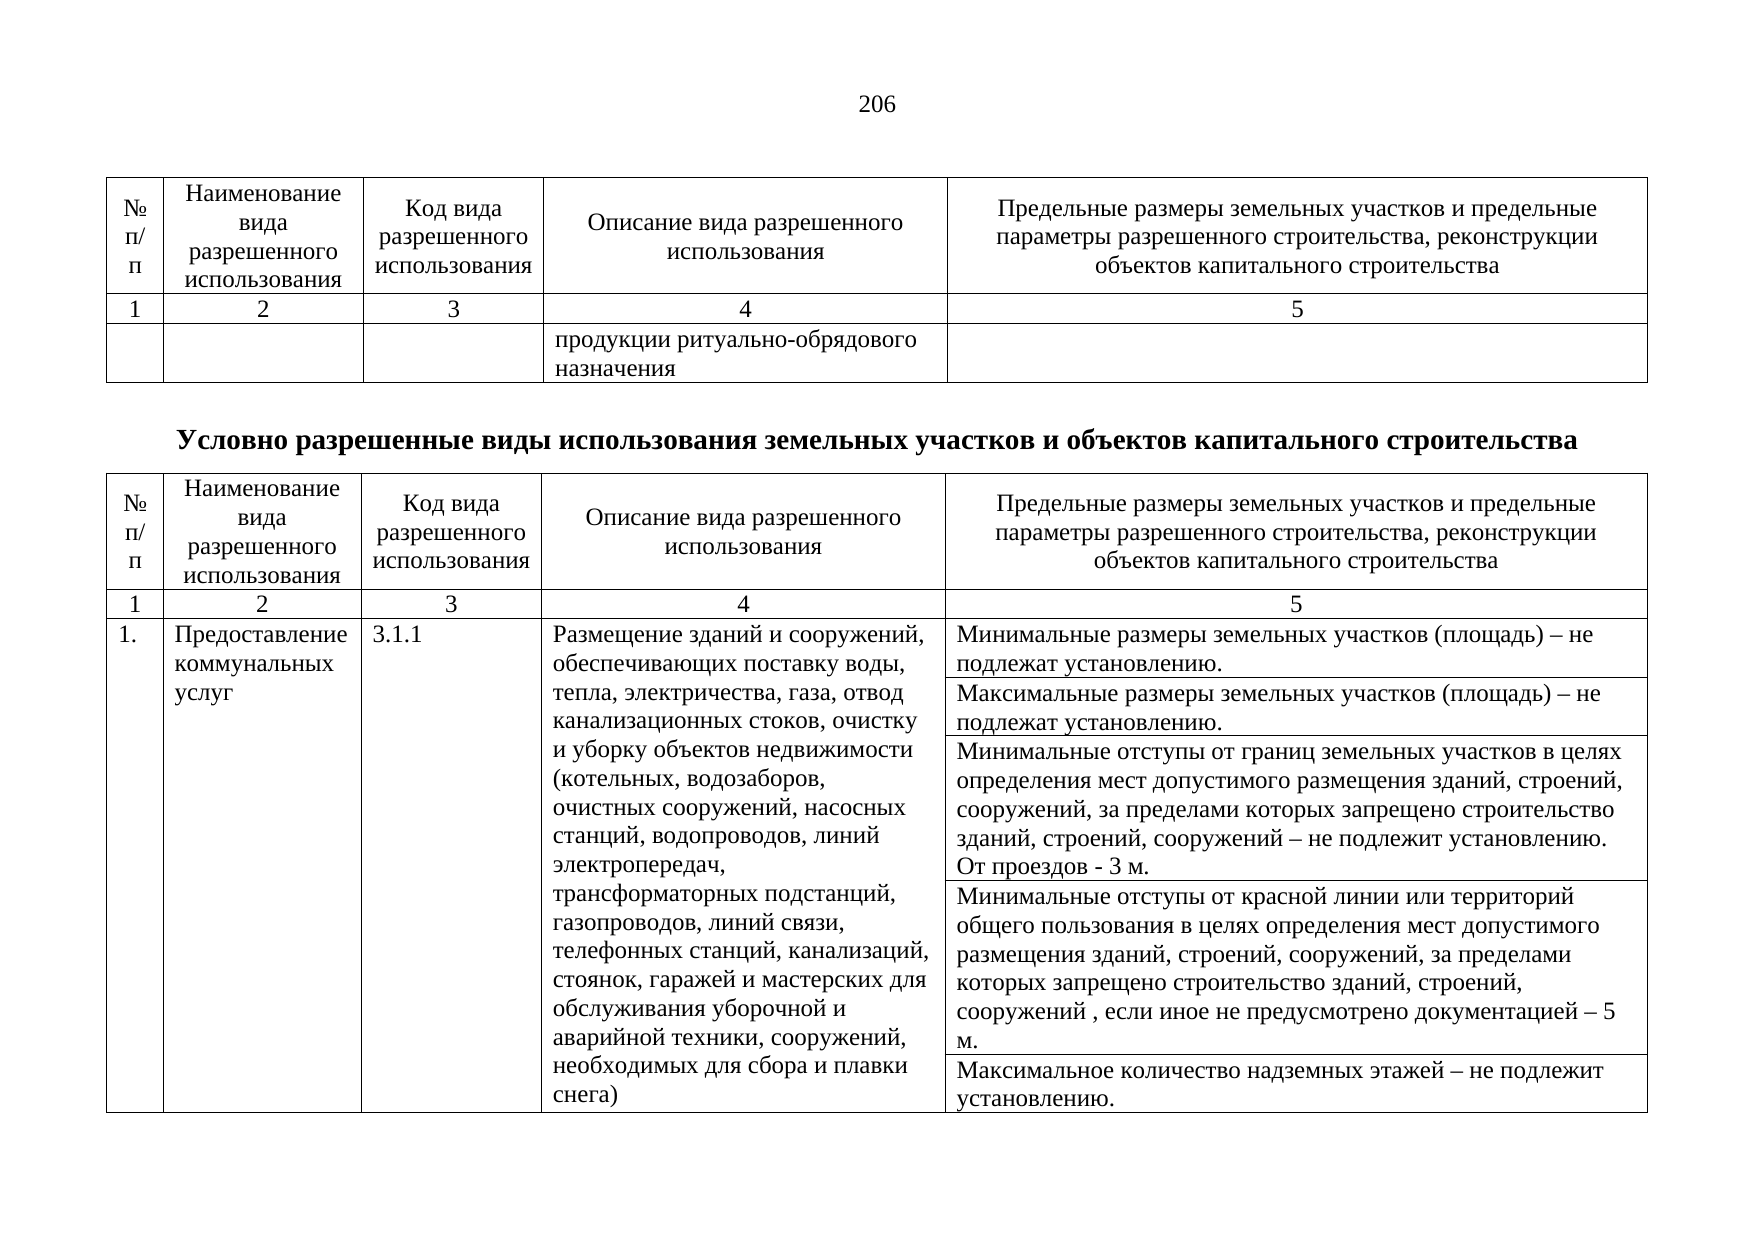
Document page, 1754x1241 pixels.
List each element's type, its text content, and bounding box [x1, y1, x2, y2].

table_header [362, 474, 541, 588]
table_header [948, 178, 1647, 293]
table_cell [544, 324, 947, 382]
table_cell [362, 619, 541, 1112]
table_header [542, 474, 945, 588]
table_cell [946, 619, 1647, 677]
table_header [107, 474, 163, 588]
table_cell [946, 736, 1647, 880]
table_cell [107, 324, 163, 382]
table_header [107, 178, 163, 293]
text Условно разрешенные виды использования земельных участков и объектов капитального строительства [118, 422, 1636, 456]
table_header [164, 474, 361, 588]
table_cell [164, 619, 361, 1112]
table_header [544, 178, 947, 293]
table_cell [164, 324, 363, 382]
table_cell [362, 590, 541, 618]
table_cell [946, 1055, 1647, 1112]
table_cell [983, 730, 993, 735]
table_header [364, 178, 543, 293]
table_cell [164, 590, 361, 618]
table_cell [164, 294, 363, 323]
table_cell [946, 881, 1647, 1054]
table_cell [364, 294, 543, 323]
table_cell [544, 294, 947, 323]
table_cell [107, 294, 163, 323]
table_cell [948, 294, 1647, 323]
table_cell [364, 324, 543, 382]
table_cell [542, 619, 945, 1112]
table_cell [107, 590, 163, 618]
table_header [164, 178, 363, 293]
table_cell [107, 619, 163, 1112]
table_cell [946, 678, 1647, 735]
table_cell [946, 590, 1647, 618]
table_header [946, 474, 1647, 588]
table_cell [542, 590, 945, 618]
